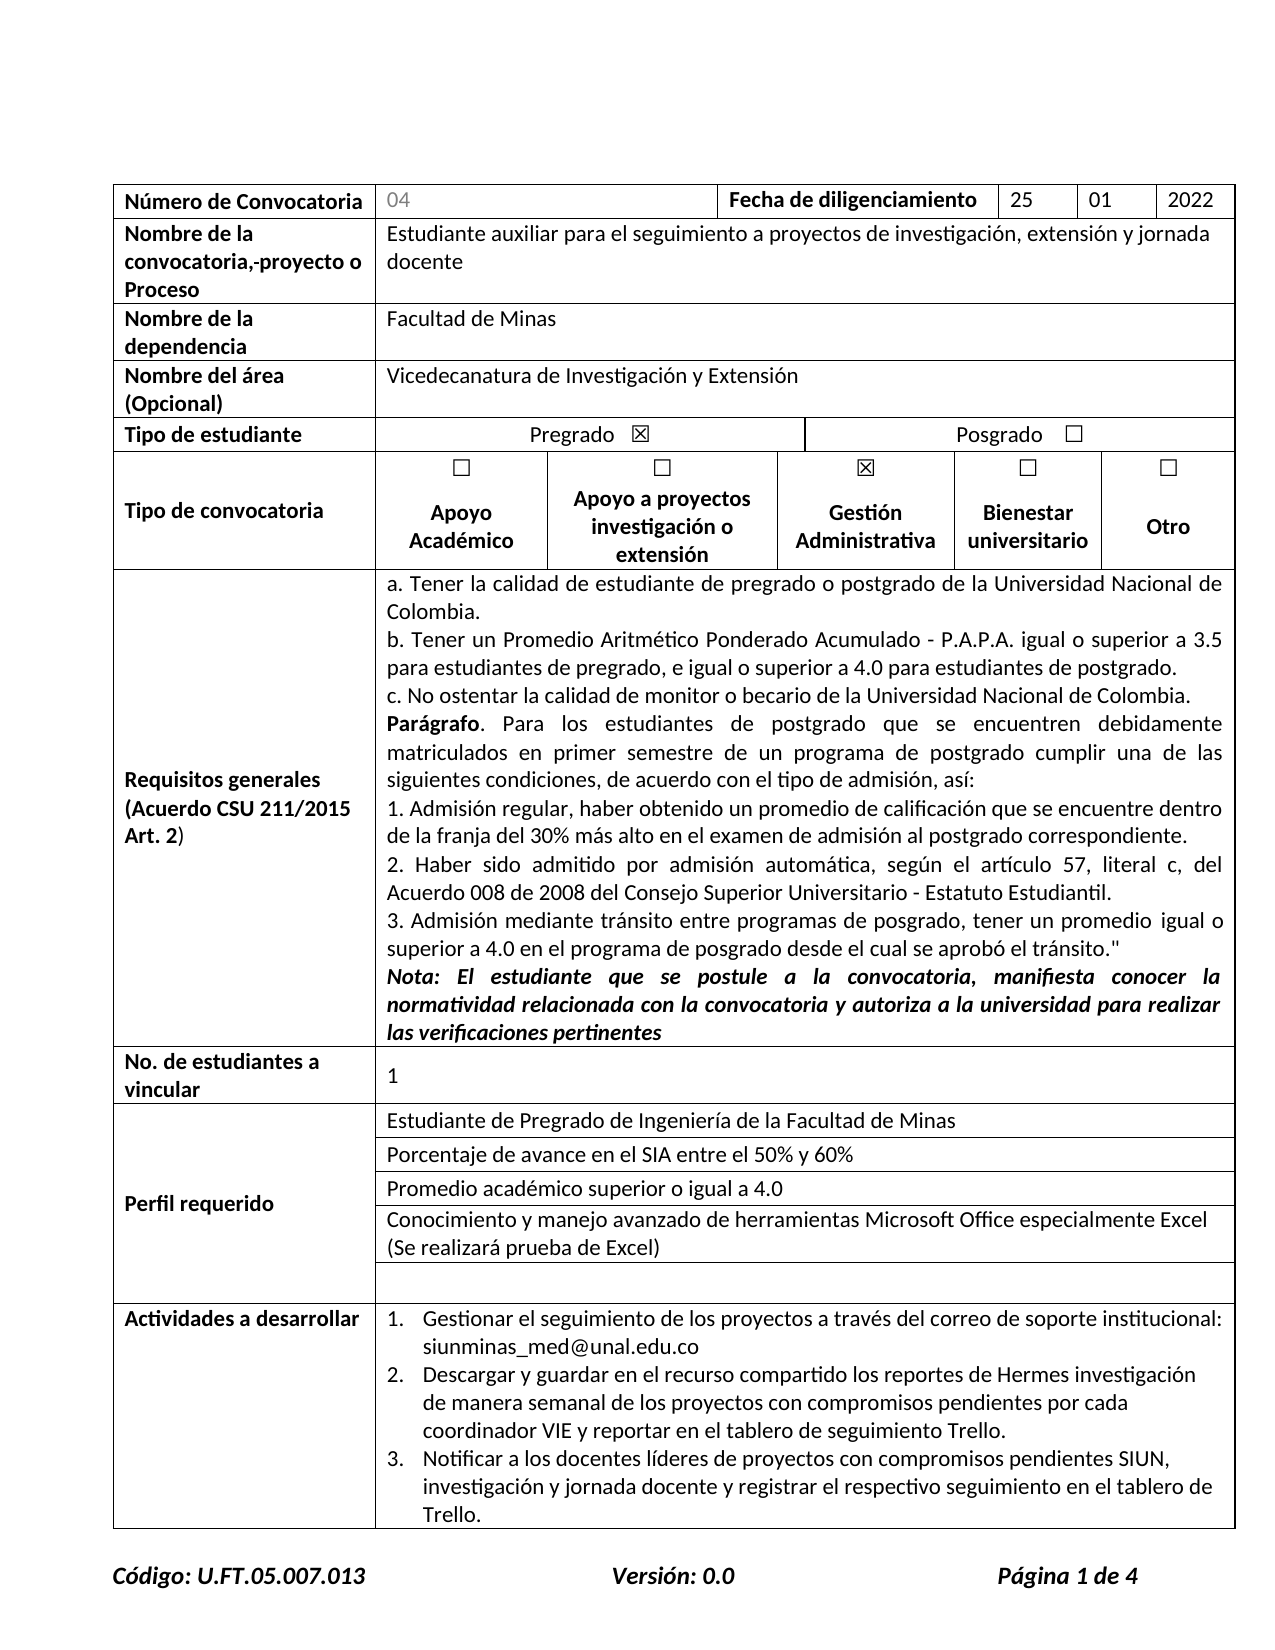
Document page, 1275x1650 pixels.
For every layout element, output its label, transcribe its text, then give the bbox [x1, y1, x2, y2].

table_cell Gestión Administrativa [778, 483, 954, 568]
table_cell Perfil requerido [114, 1104, 375, 1303]
table_cell 1 [376, 1047, 1234, 1103]
table_cell Tipo de convocatoria [114, 452, 375, 568]
table_header Número de Convocatoria [114, 185, 375, 218]
table_cell Apoyo a proyectos investigación o extensión [548, 483, 777, 568]
table_cell Estudiante de Pregrado de Ingeniería de la Facultad de Minas [376, 1104, 1234, 1137]
table_header 25 [999, 185, 1077, 218]
table_cell Nombre de la convocatoria, proyecto o Proceso [114, 219, 375, 303]
table_cell Nombre de la dependencia [114, 304, 375, 360]
table_cell Pregrado [376, 418, 804, 451]
table_header 04 [376, 185, 717, 218]
table_cell Posgrado [806, 418, 1234, 451]
table_cell [376, 1263, 1234, 1303]
table_header 01 [1078, 185, 1156, 218]
table_cell Estudiante auxiliar para el seguimiento a proyectos de investigación, extensión y jornada docente [376, 219, 1234, 303]
table_cell Vicedecanatura de Investigación y Extensión [376, 361, 1234, 417]
table_cell a. Tener la calidad de estudiante de pregrado o postgrado de la Universidad Nacional de Colombia. b. Tener un Promedio Aritmético Ponderado Acumulado - P.A.P.A. igual o superior a 3.5 para estudiantes de pregrado, e igual o superior a 4.0 para estudiantes de postgrado. c. No ostentar la calidad de monitor o becario de la Universidad Nacional de Colombia. Parágrafo. Para los estudiantes de postgrado que se encuentren debidamente matriculados en primer semestre de un programa de postgrado cumplir una de las siguientes condiciones, de acuerdo con el tipo de admisión, así: 1. Admisión regular, haber obtenido un promedio de calificación que se encuentre dentro de la franja del 30% más alto en el examen de admisión al postgrado correspondiente. 2. Haber sido admitido por admisión automática, según el artículo 57, literal c, del Acuerdo 008 de 2008 del Consejo Superior Universitario - Estatuto Estudiantil. 3. Admisión mediante tránsito entre programas de posgrado, tener un promedio igual o superior a 4.0 en el programa de posgrado desde el cual se aprobó el tránsito." Nota: El estudiante que se postule a la convocatoria, manifiesta conocer la normatividad relacionada con la convocatoria y autoriza a la universidad para realizar las verificaciones pertinentes [376, 570, 1234, 1046]
table_cell Otro [1102, 483, 1234, 568]
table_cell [114, 1304, 375, 1528]
table_cell Conocimiento y manejo avanzado de herramientas Microsoft Office especialmente Excel (Se realizará prueba de Excel) [376, 1206, 1234, 1262]
table_cell No. de estudiantes a vincular [114, 1047, 375, 1103]
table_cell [376, 1304, 1234, 1528]
table_cell Bienestar universitario [955, 483, 1101, 568]
table_cell Nombre del área (Opcional) [114, 361, 375, 417]
table_cell Apoyo Académico [376, 483, 547, 568]
table_cell Porcentaje de avance en el SIA entre el 50% y 60% [376, 1138, 1234, 1171]
table_cell Facultad de Minas [376, 304, 1234, 360]
table_cell Tipo de estudiante [114, 418, 375, 451]
table_header Fecha de diligenciamiento [718, 185, 998, 218]
table_cell Promedio académico superior o igual a 4.0 [376, 1172, 1234, 1204]
table_cell Requisitos generales (Acuerdo CSU 211/2015 Art. 2) [114, 570, 375, 1046]
table_header 2022 [1157, 185, 1234, 218]
